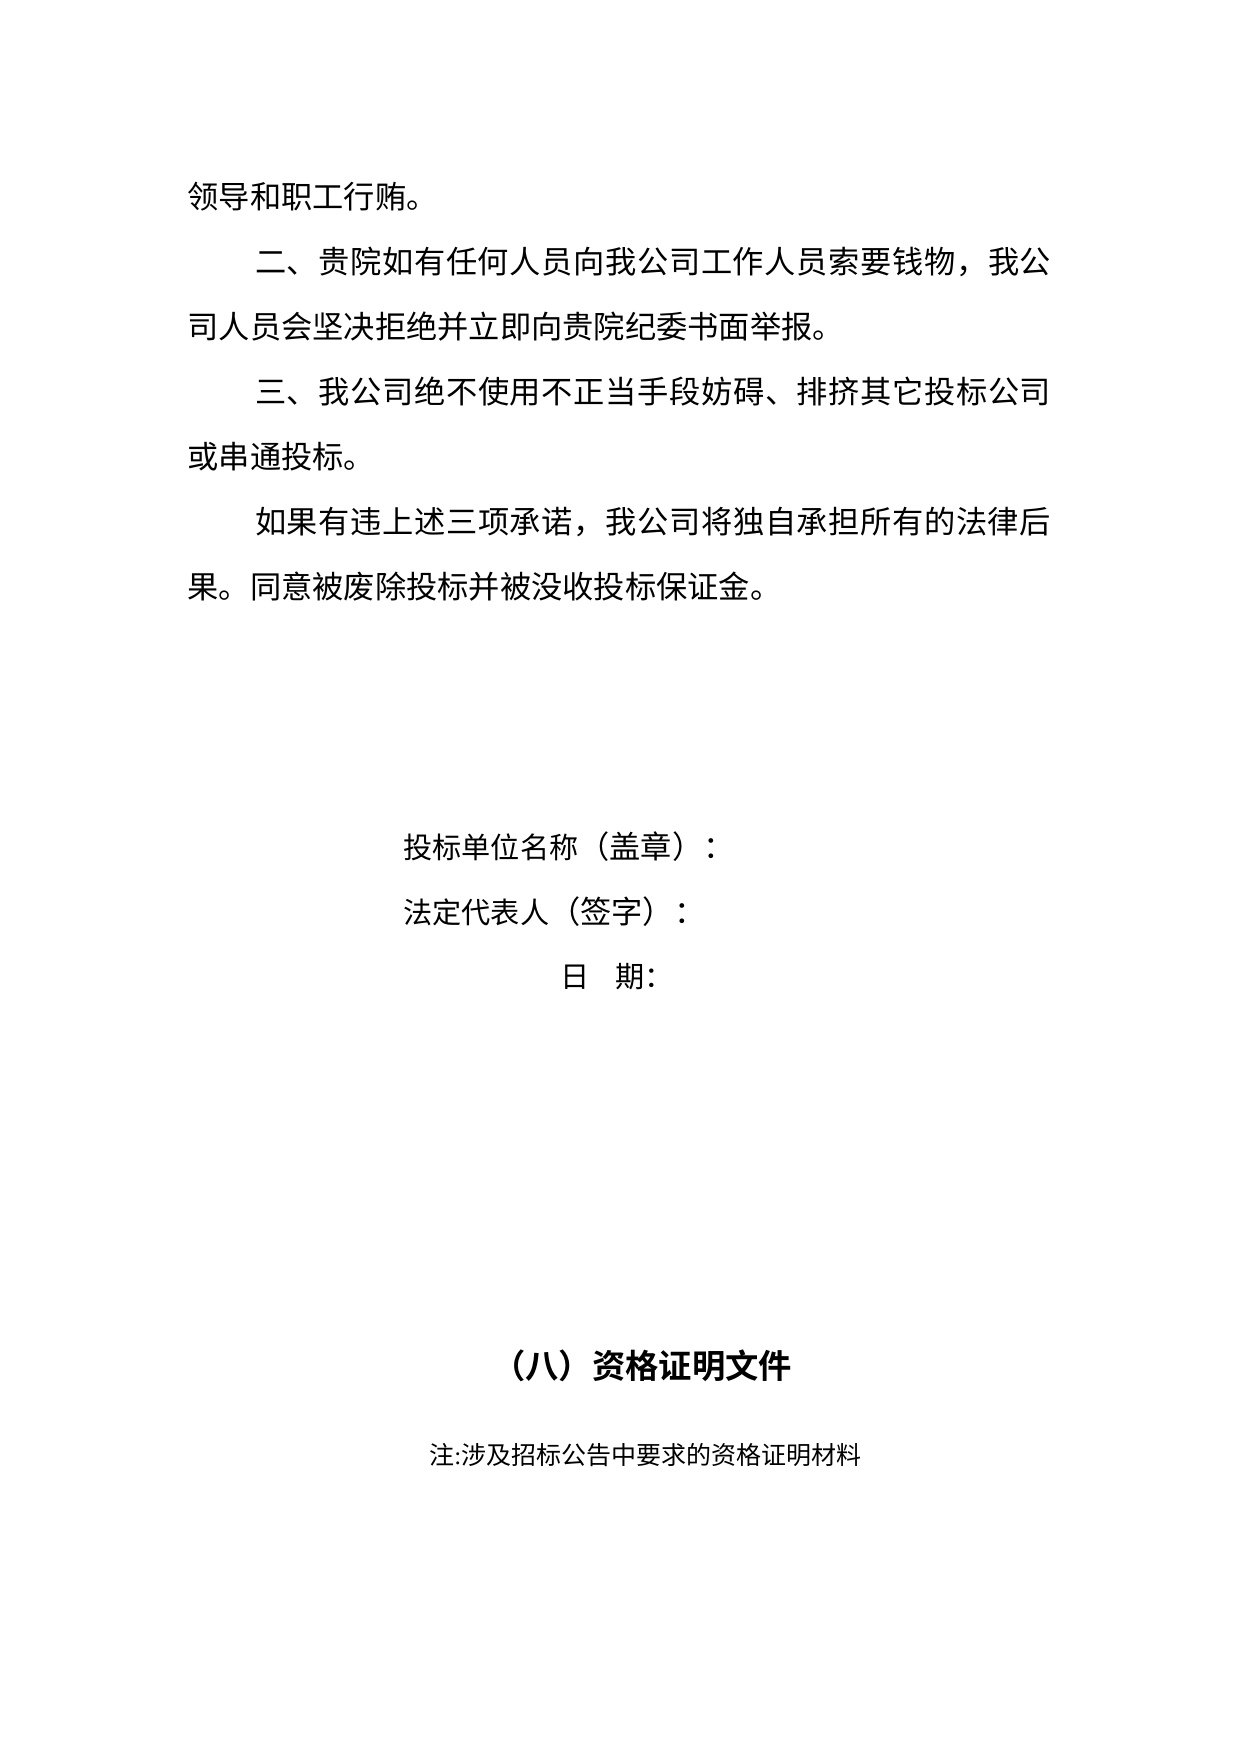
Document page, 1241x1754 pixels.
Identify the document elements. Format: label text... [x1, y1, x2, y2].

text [187, 162, 1053, 227]
text 二、贵院如有任何人员向我公司工作人员索要钱物，我公司人员会坚决拒绝并立即向贵院纪委书面举报。 [187, 227, 1053, 357]
text 法定代表人（签字）： [187, 877, 1053, 942]
list 资格证明文件 [187, 1332, 1053, 1397]
text 如果有违上述三项承诺，我公司将独自承担所有的法律后果。同意被废除投标并被没收投标保证金。 [187, 487, 1053, 617]
text 三、我公司绝不使用不正当手段妨碍、排挤其它投标公司或串通投标。 [187, 357, 1053, 487]
text 投标单位名称（盖章）： [187, 812, 1053, 877]
text 日 期： [187, 942, 1053, 1007]
text 注:涉及招标公告中要求的资格证明材料 [187, 1421, 1053, 1486]
